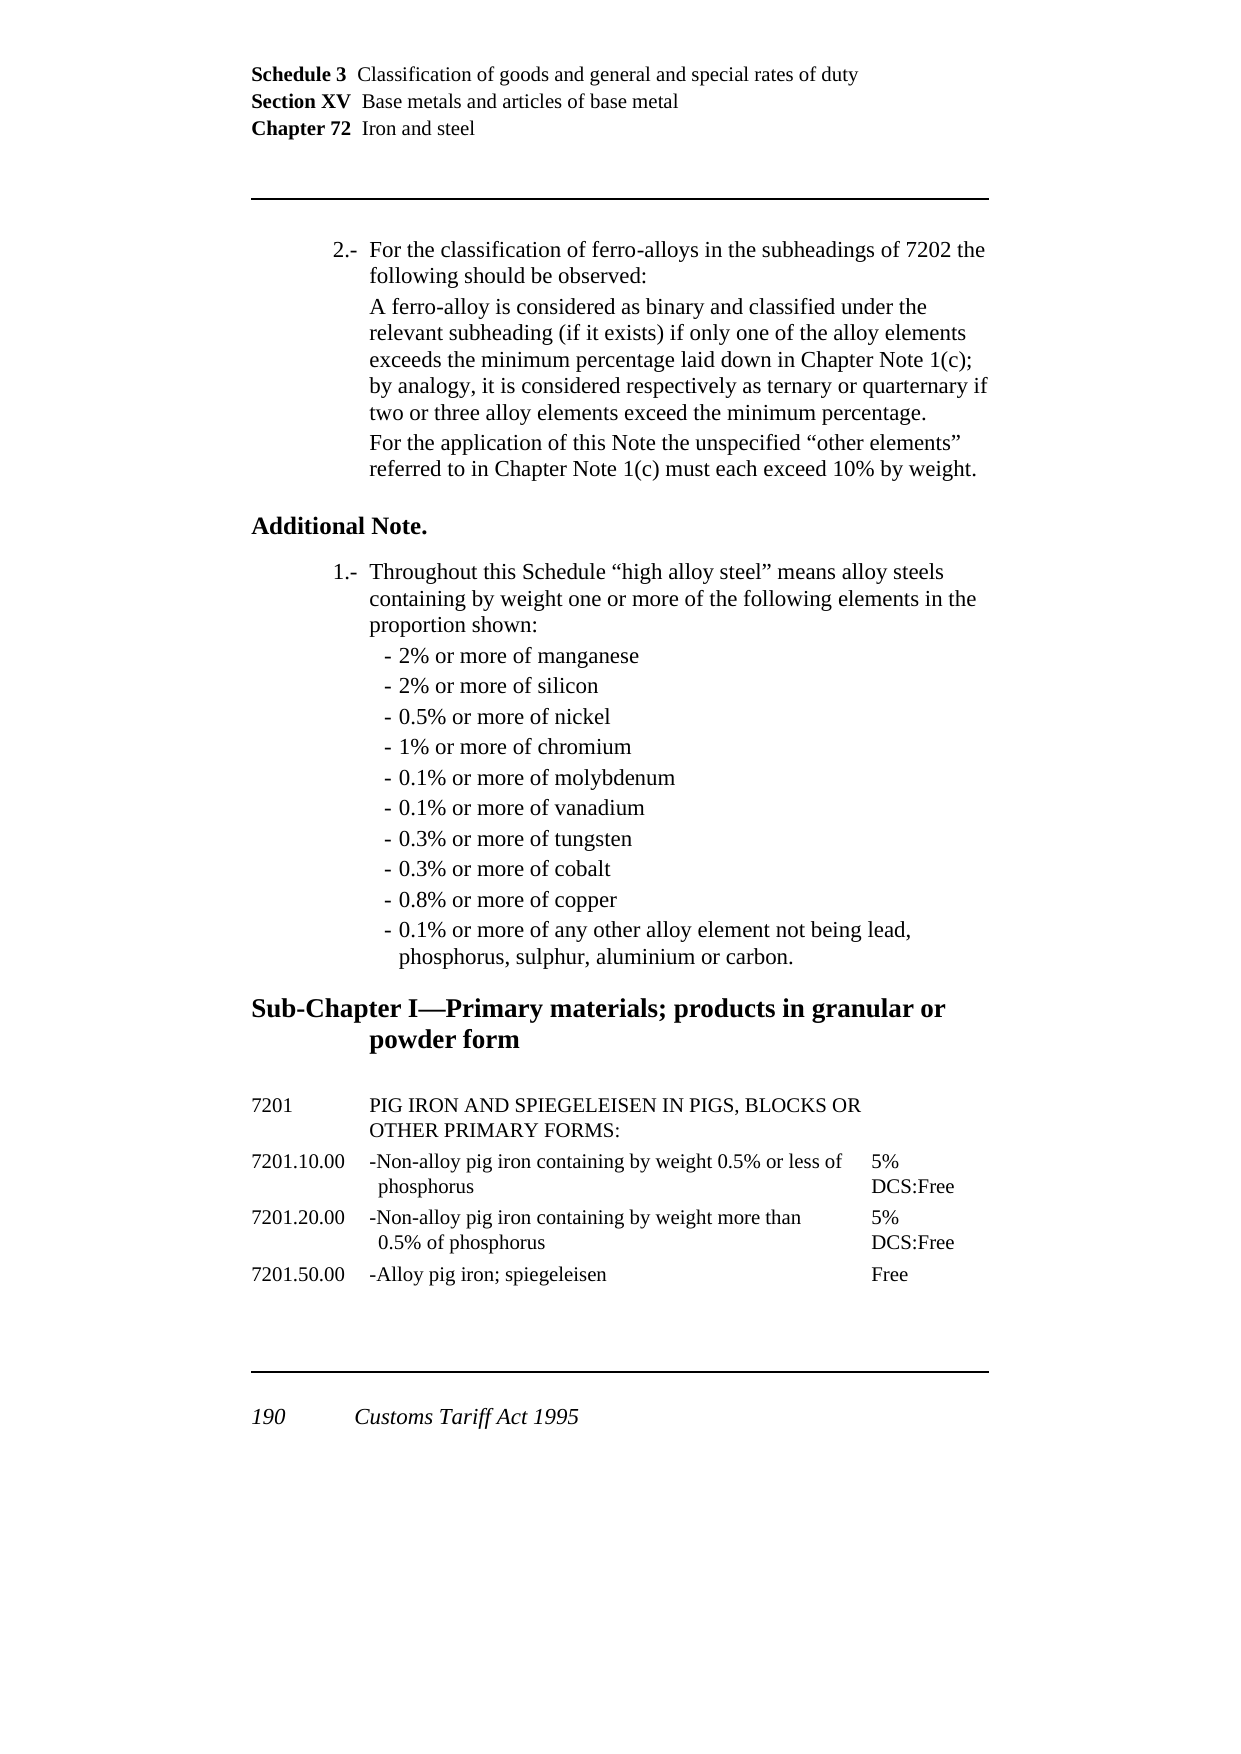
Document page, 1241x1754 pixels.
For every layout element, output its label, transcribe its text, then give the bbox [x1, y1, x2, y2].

text Additional Note. [251, 511, 989, 540]
text A ferro-alloy is considered as binary and classified under the relevant subheading (if it exists) if only one of the alloy elements exceeds the minimum percentage laid down in Chapter Note 1(c); by analogy, it is considered respectively as ternary or quarternary if two or three alloy elements exceed the minimum percentage. [369, 293, 989, 425]
text - 0.3% or more of tungsten [369, 825, 989, 851]
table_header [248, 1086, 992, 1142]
text - 0.1% or more of molybdenum [369, 764, 989, 790]
text 1.- Throughout this Schedule “high alloy steel” means alloy steels containing by weight one or more of the following elements in the proportion shown: [251, 558, 989, 637]
text - 2% or more of silicon [369, 672, 989, 698]
text Sub-Chapter I—Primary materials; products in granular or powder form [251, 992, 989, 1054]
text - 0.1% or more of any other alloy element not being lead, phosphorus, sulphur, aluminium or carbon. [369, 916, 989, 969]
text - 0.8% or more of copper [369, 886, 989, 912]
text 2.- For the classification of ferro-alloys in the subheadings of 7202 the following should be observed: [251, 236, 989, 289]
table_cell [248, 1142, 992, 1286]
text - 0.5% or more of nickel [369, 703, 989, 729]
text For the application of this Note the unspecified “other elements” referred to in Chapter Note 1(c) must each exceed 10% by weight. [369, 429, 989, 482]
text - 1% or more of chromium [369, 733, 989, 759]
text - 2% or more of manganese [369, 642, 989, 668]
text - 0.3% or more of cobalt [369, 855, 989, 882]
text - 0.1% or more of vanadium [369, 794, 989, 821]
